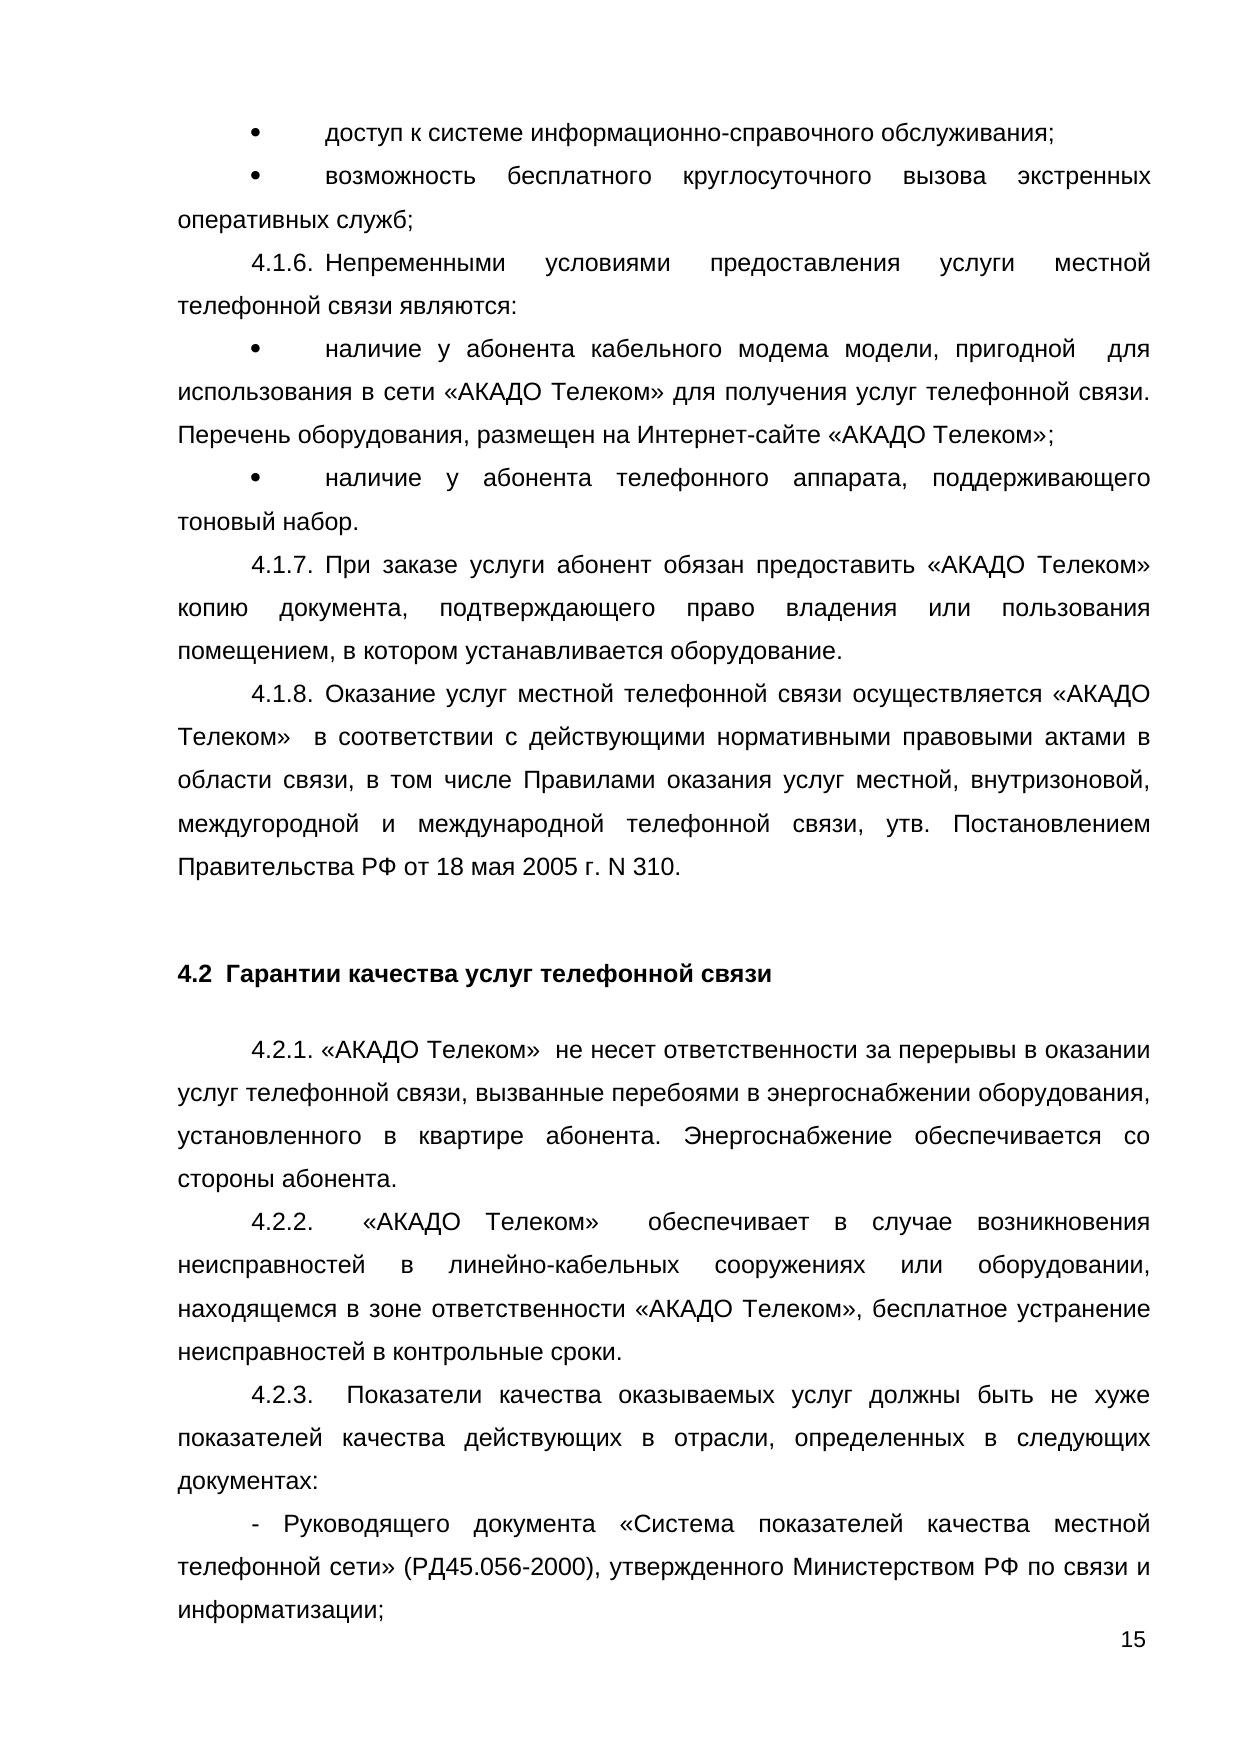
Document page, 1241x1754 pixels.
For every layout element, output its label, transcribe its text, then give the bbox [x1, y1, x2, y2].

subtitle 4.2 Гарантии качества услуг телефонной связи [177, 959, 1146, 987]
text - Руководящего документа «Система показателей качества местной телефонной сети» (РД45.056-2000), утвержденного Министерством РФ по связи и информатизации; [177, 1509, 1152, 1624]
list наличие у абонента кабельного модема модели, пригодной для использования в сети «АКАДО Телеком» для получения услуг телефонной связи. Перечень оборудования, размещен на Интернет-сайте «АКАДО Телеком»; [177, 334, 1152, 449]
text 4.2.1. «АКАДО Телеком» не несет ответственности за перерывы в оказании услуг телефонной связи, вызванные перебоями в энергоснабжении оборудования, установленного в квартире абонента. Энергоснабжение обеспечивается со стороны абонента. [177, 1035, 1152, 1193]
list наличие у абонента телефонного аппарата, поддерживающего тоновый набор. [177, 463, 1152, 535]
text 4.1.7. При заказе услуги абонент обязан предоставить «АКАДО Телеком» копию документа, подтверждающего право владения или пользования помещением, в котором устанавливается оборудование. [177, 550, 1152, 665]
text 4.1.6. Непременными условиями предоставления услуги местной телефонной связи являются: [177, 248, 1152, 319]
list возможность бесплатного круглосуточного вызова экстренных оперативных служб; [177, 161, 1152, 233]
list доступ к системе информационно-справочного обслуживания; [177, 118, 1152, 147]
text 4.2.3. Показатели качества оказываемых услуг должны быть не хуже показателей качества действующих в отрасли, определенных в следующих документах: [177, 1380, 1152, 1495]
text 4.2.2. «АКАДО Телеком» обеспечивает в случае возникновения неисправностей в линейно-кабельных сооружениях или оборудовании, находящемся в зоне ответственности «АКАДО Телеком», бесплатное устранение неисправностей в контрольные сроки. [177, 1207, 1152, 1366]
text 4.1.8. Оказание услуг местной телефонной связи осуществляется «АКАДО Телеком» в соответствии с действующими нормативными правовыми актами в области связи, в том числе Правилами оказания услуг местной, внутризоновой, междугородной и международной телефонной связи, утв. Постановлением Правительства РФ от 18 мая 2005 г. N 310. [177, 679, 1152, 880]
